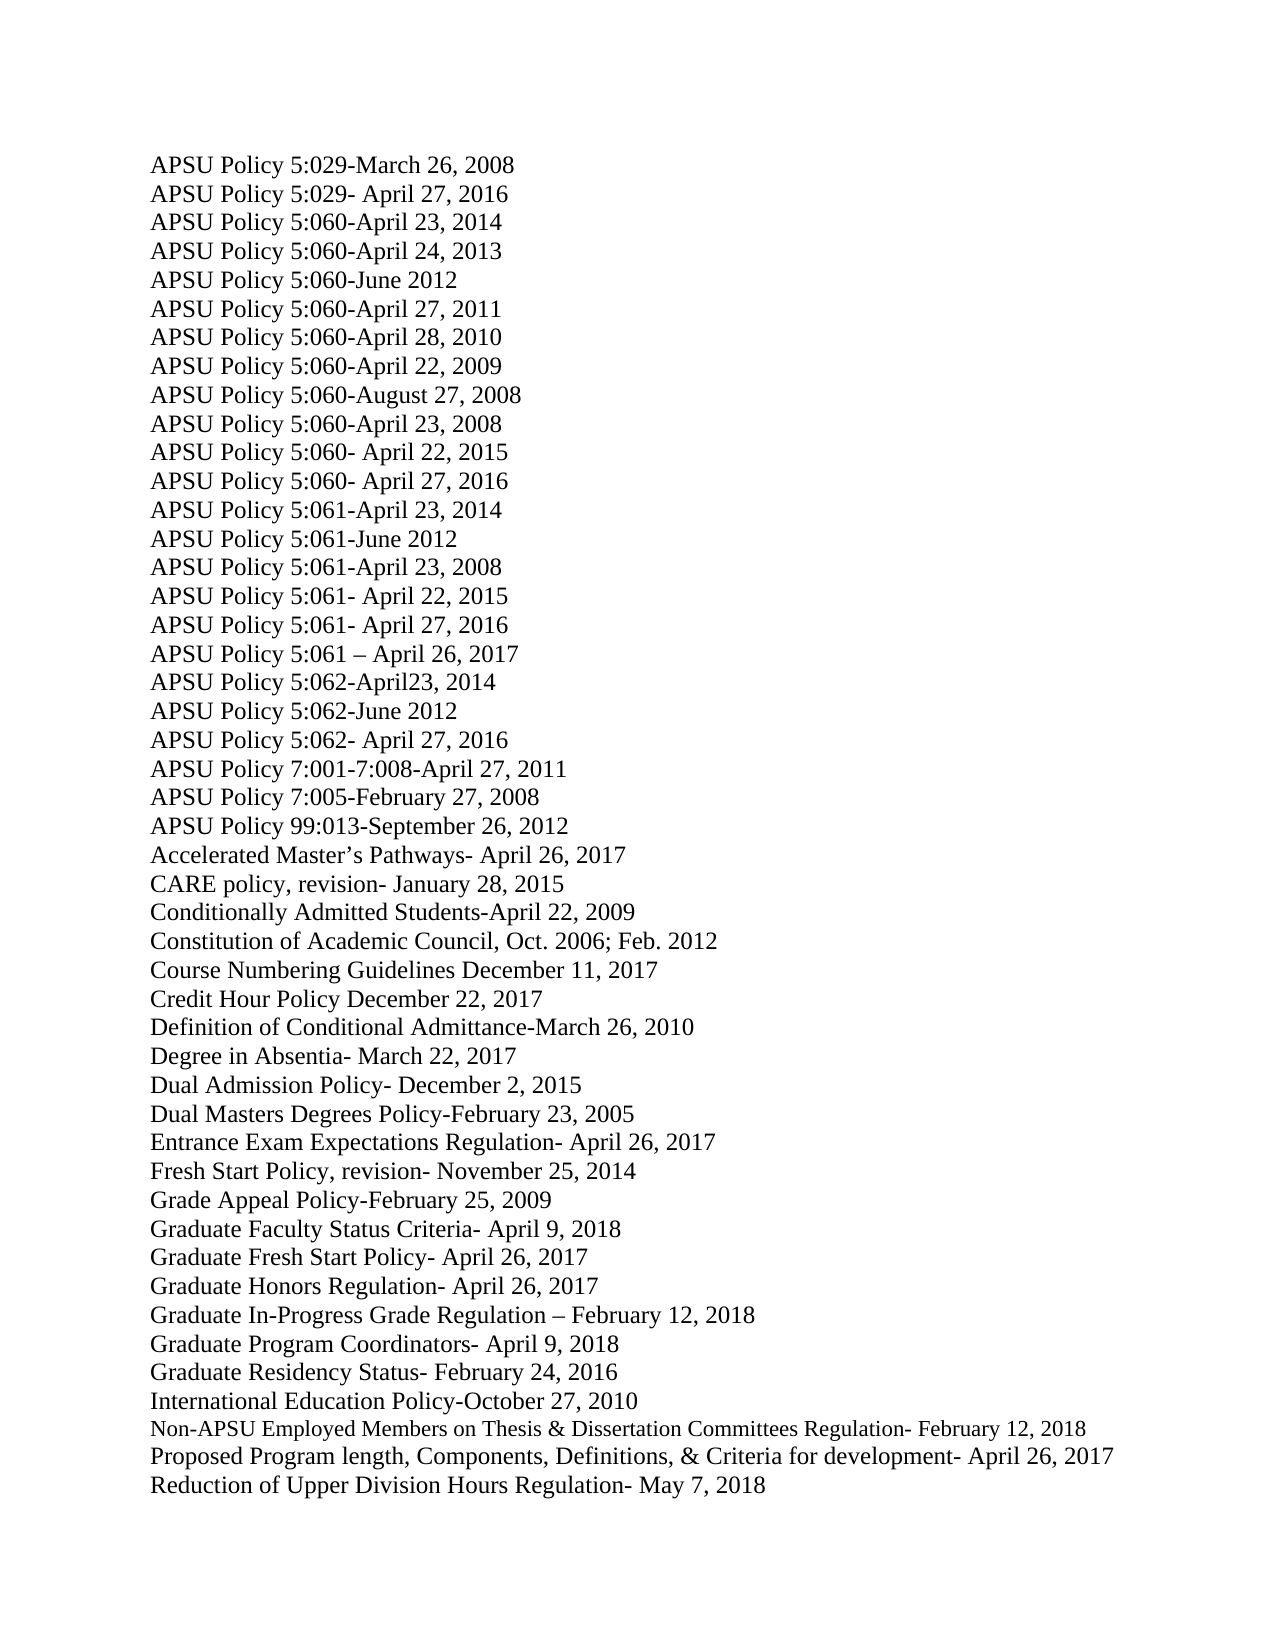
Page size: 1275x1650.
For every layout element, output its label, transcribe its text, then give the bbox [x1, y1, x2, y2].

text APSU Policy 5:061 – April 26, 2017 [150, 639, 1125, 667]
text APSU Policy 5:061- April 22, 2015 [150, 581, 1125, 610]
text Dual Admission Policy- December 2, 2015 [150, 1070, 1125, 1099]
text APSU Policy 5:060-April 24, 2013 [150, 236, 1125, 265]
text APSU Policy 5:061-April 23, 2008 [150, 552, 1125, 581]
text Definition of Conditional Admittance-March 26, 2010 [150, 1012, 1125, 1041]
text Grade Appeal Policy-February 25, 2009 [150, 1185, 1125, 1214]
text APSU Policy 99:013-September 26, 2012 [150, 811, 1125, 840]
text APSU Policy 5:060-April 23, 2014 [150, 207, 1125, 236]
text Graduate Fresh Start Policy- April 26, 2017 [150, 1242, 1125, 1271]
text Graduate In-Progress Grade Regulation – February 12, 2018 [150, 1300, 1125, 1329]
text Proposed Program length, Components, Definitions, & Criteria for development- April 26, 2017 [150, 1441, 1125, 1470]
text APSU Policy 5:061-June 2012 [150, 524, 1125, 552]
text Graduate Honors Regulation- April 26, 2017 [150, 1271, 1125, 1300]
text Graduate Faculty Status Criteria- April 9, 2018 [150, 1214, 1125, 1242]
text APSU Policy 5:029- April 27, 2016 [150, 179, 1125, 207]
text APSU Policy 5:061- April 27, 2016 [150, 610, 1125, 639]
text APSU Policy 7:001-7:008-April 27, 2011 [150, 754, 1125, 782]
text Graduate Residency Status- February 24, 2016 [150, 1357, 1125, 1386]
text Fresh Start Policy, revision- November 25, 2014 [150, 1156, 1125, 1185]
text APSU Policy 5:060-August 27, 2008 [150, 380, 1125, 409]
text Non-APSU Employed Members on Thesis & Dissertation Committees Regulation- February 12, 2018 [150, 1415, 1125, 1441]
text APSU Policy 5:062-April23, 2014 [150, 667, 1125, 696]
text Conditionally Admitted Students-April 22, 2009 [150, 897, 1125, 926]
text APSU Policy 5:060-April 23, 2008 [150, 409, 1125, 437]
text Course Numbering Guidelines December 11, 2017 [150, 955, 1125, 984]
text Dual Masters Degrees Policy-February 23, 2005 [150, 1099, 1125, 1127]
text APSU Policy 5:061-April 23, 2014 [150, 495, 1125, 524]
text Entrance Exam Expectations Regulation- April 26, 2017 [150, 1127, 1125, 1156]
text APSU Policy 5:060- April 27, 2016 [150, 466, 1125, 495]
text APSU Policy 5:062- April 27, 2016 [150, 725, 1125, 754]
text APSU Policy 5:060-April 22, 2009 [150, 351, 1125, 380]
text Accelerated Master’s Pathways- April 26, 2017 [150, 840, 1125, 869]
text Degree in Absentia- March 22, 2017 [150, 1041, 1125, 1070]
text APSU Policy 5:060-April 27, 2011 [150, 294, 1125, 322]
text Constitution of Academic Council, Oct. 2006; Feb. 2012 [150, 926, 1125, 955]
text Graduate Program Coordinators- April 9, 2018 [150, 1329, 1125, 1357]
text APSU Policy 5:060-April 28, 2010 [150, 322, 1125, 351]
text Credit Hour Policy December 22, 2017 [150, 984, 1125, 1012]
text Reduction of Upper Division Hours Regulation- May 7, 2018 [150, 1470, 1125, 1499]
text APSU Policy 5:062-June 2012 [150, 696, 1125, 725]
text APSU Policy 7:005-February 27, 2008 [150, 782, 1125, 811]
text CARE policy, revision- January 28, 2015 [150, 869, 1125, 897]
text APSU Policy 5:029-March 26, 2008 [150, 150, 1125, 179]
text International Education Policy-October 27, 2010 [150, 1386, 1125, 1415]
text APSU Policy 5:060- April 22, 2015 [150, 437, 1125, 466]
text APSU Policy 5:060-June 2012 [150, 265, 1125, 294]
